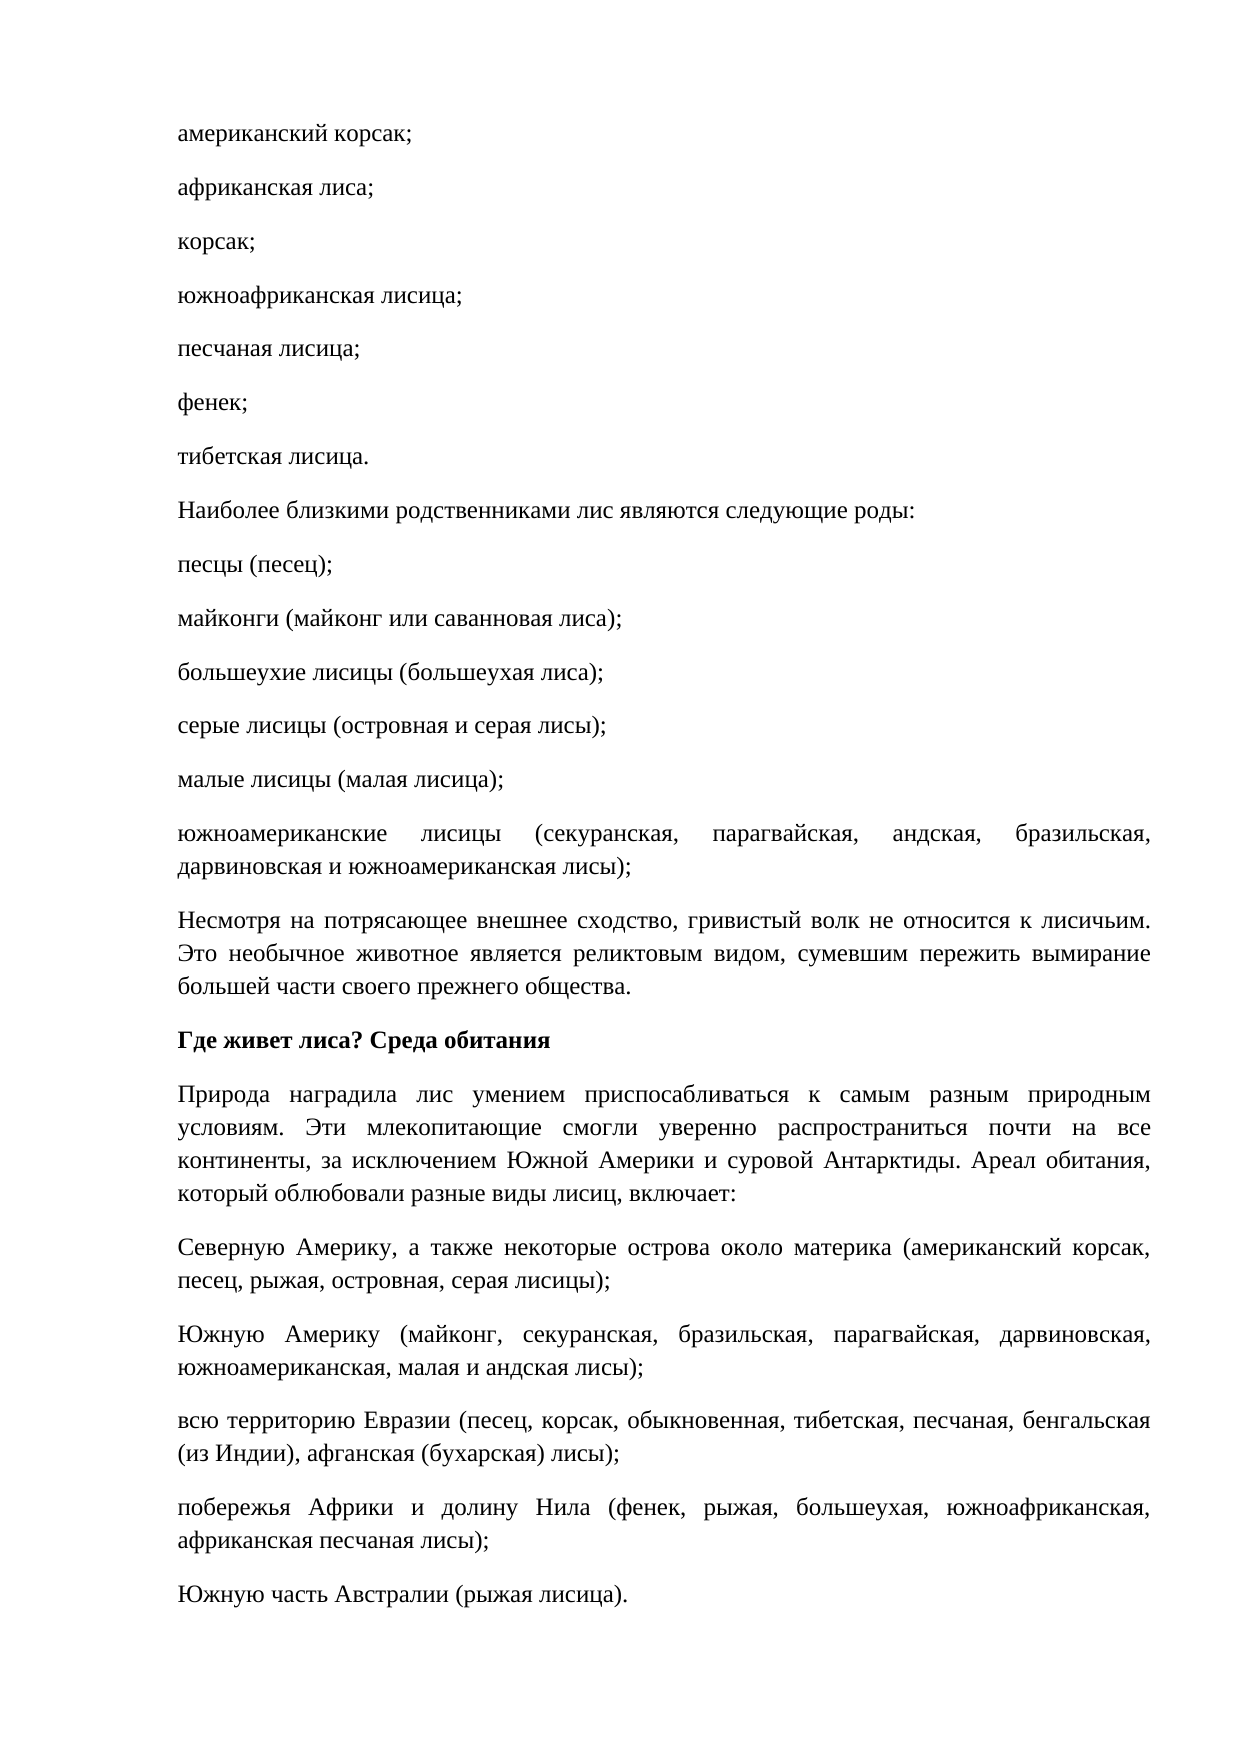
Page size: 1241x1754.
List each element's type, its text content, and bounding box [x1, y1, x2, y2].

text фенек; [177, 387, 1152, 416]
text большеухие лисицы (большеухая лиса); [177, 657, 1152, 685]
text песцы (песец); [177, 549, 1152, 578]
text всю территорию Евразии (песец, корсак, обыкновенная, тибетская, песчаная, бенгальская (из Индии), афганская (бухарская) лисы); [177, 1406, 1152, 1467]
text корсак; [177, 226, 1152, 254]
text Северную Америку, а также некоторые острова около материка (американский корсак, песец, рыжая, островная, серая лисицы); [177, 1232, 1152, 1293]
text серые лисицы (островная и серая лисы); [177, 711, 1152, 739]
text Наиболее близкими родственниками лис являются следующие роды: [177, 495, 1152, 524]
text Южную часть Австралии (рыжая лисица). [177, 1579, 1152, 1608]
text Природа наградила лис умением приспосабливаться к самым разным природным условиям. Эти млекопитающие смогли уверенно распространиться почти на все континенты, за исключением Южной Америки и суровой Антарктиды. Ареал обитания, который облюбовали разные виды лисиц, включает: [177, 1079, 1152, 1207]
text малые лисицы (малая лисица); [177, 764, 1152, 793]
text южноамериканские лисицы (секуранская, парагвайская, андская, бразильская, дарвиновская и южноамериканская лисы); [177, 818, 1152, 880]
text африканская лиса; [177, 172, 1152, 201]
text американский корсак; [177, 118, 1152, 147]
text Несмотря на потрясающее внешнее сходство, гривистый волк не относится к лисичьим. Это необычное животное является реликтовым видом, сумевшим пережить вымирание большей части своего прежнего общества. [177, 905, 1152, 1000]
text майконги (майконг или саванновая лиса); [177, 603, 1152, 632]
text песчаная лисица; [177, 333, 1152, 362]
text Где живет лиса? Среда обитания [177, 1025, 1152, 1054]
text Южную Америку (майконг, секуранская, бразильская, парагвайская, дарвиновская, южноамериканская, малая и андская лисы); [177, 1319, 1152, 1380]
text побережья Африки и долину Нила (фенек, рыжая, большеухая, южноафриканская, африканская песчаная лисы); [177, 1492, 1152, 1554]
text южноафриканская лисица; [177, 280, 1152, 308]
text тибетская лисица. [177, 441, 1152, 470]
